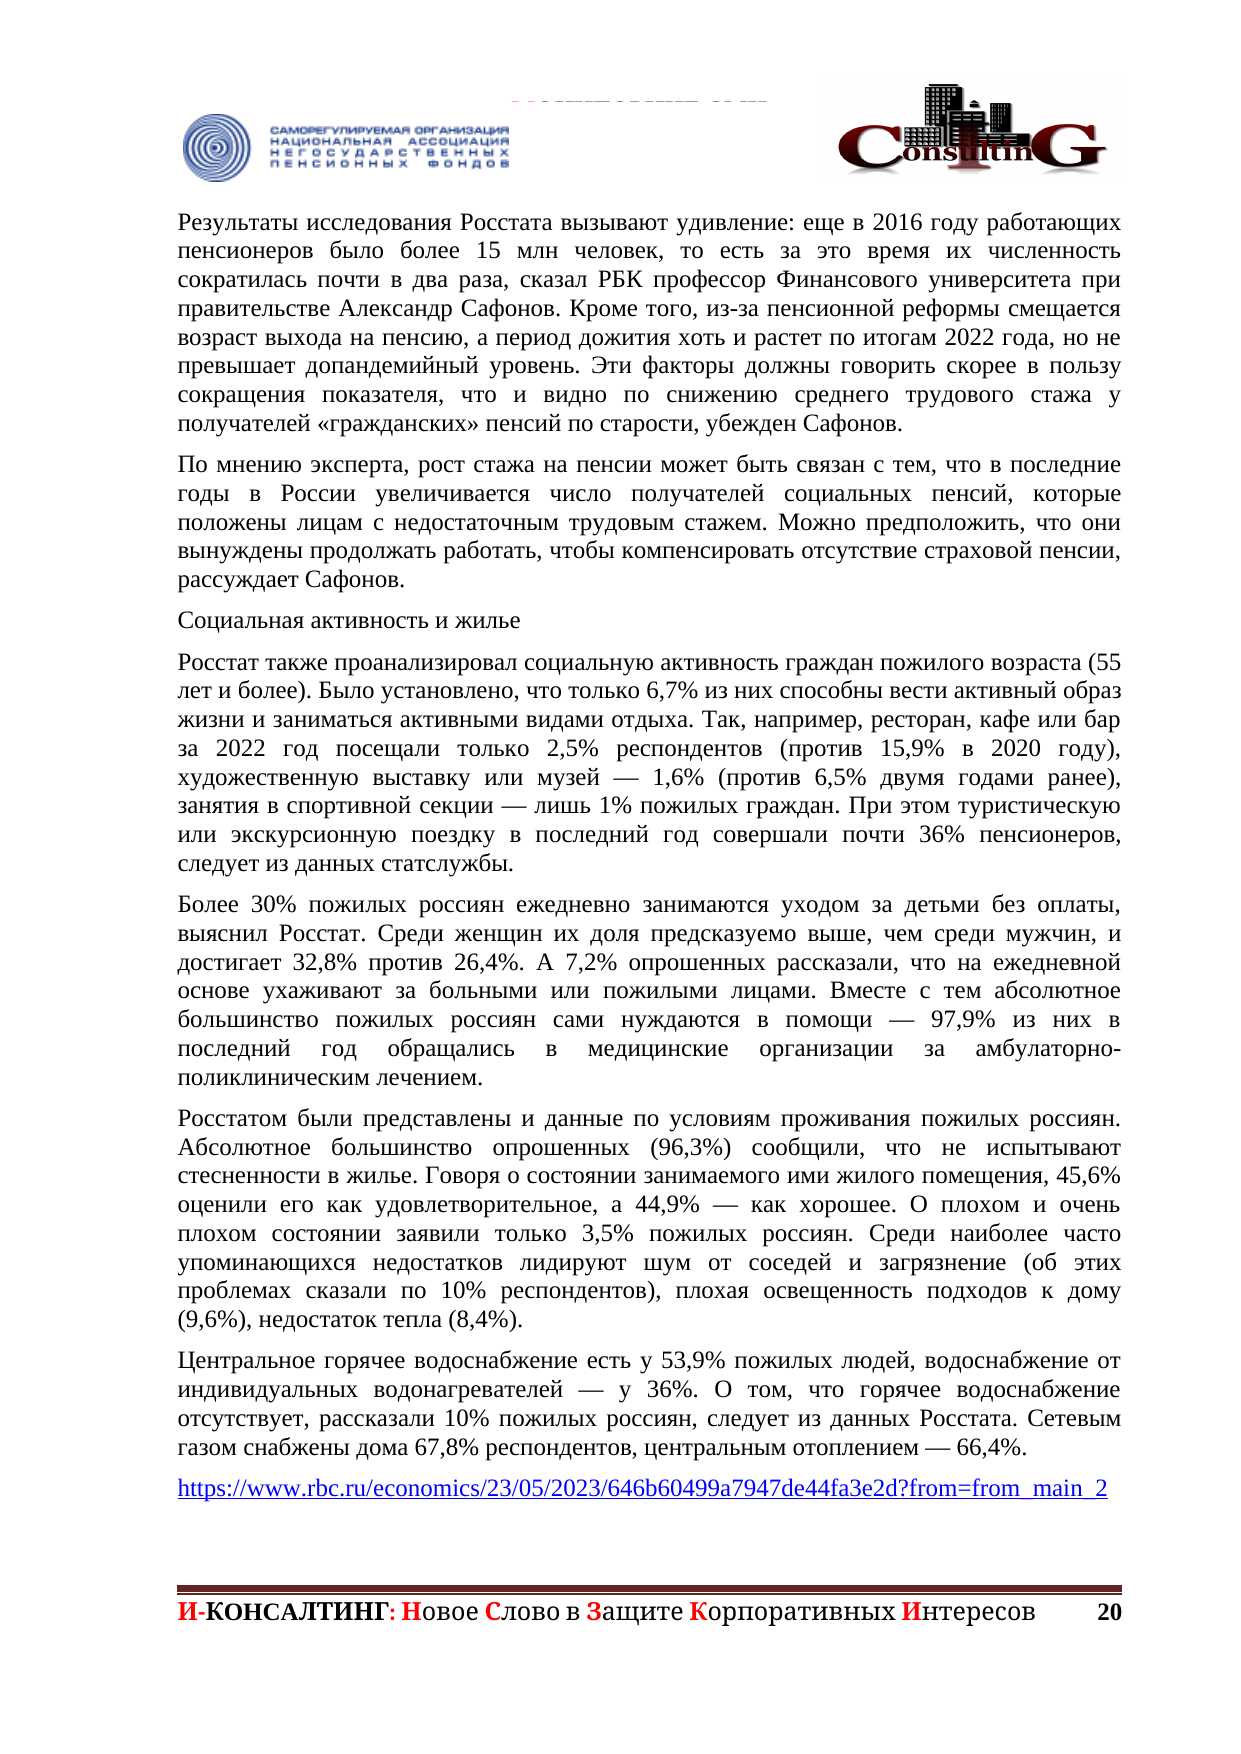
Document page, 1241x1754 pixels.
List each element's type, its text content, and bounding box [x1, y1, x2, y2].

text Центральное горячее водоснабжение есть у 53,9% пожилых людей, водоснабжение от индивидуальных водонагревателей — у 36%. О том, что горячее водоснабжение отсутствует, рассказали 10% пожилых россиян, следует из данных Росстата. Сетевым газом снабжены дома 67,8% респондентов, центральным отоплением — 66,4%. [177, 1346, 1122, 1461]
text Результаты исследования Росстата вызывают удивление: еще в 2016 году работающих пенсионеров было более 15 млн человек, то есть за это время их численность сократилась почти в два раза, сказал РБК профессор Финансового университета при правительстве Александр Сафонов. Кроме того, из-за пенсионной реформы смещается возраст выхода на пенсию, а период дожития хоть и растет по итогам 2022 года, но не превышает допандемийный уровень. Эти факторы должны говорить скорее в пользу сокращения показателя, что и видно по снижению среднего трудового стажа у получателей «гражданских» пенсий по старости, убежден Сафонов. [177, 207, 1122, 437]
text Более 30% пожилых россиян ежедневно занимаются уходом за детьми без оплаты, выяснил Росстат. Среди женщин их доля предсказуемо выше, чем среди мужчин, и достигает 32,8% против 26,4%. А 7,2% опрошенных рассказали, что на ежедневной основе ухаживают за больными или пожилыми лицами. Вместе с тем абсолютное большинство пожилых россиян сами нуждаются в помощи — 97,9% из них в последний год обращались в медицинские организации за амбулаторно-поликлиническим лечением. [177, 889, 1122, 1091]
text Социальная активность и жилье [177, 606, 1122, 634]
text https://www.rbc.ru/economics/23/05/2023/646b60499a7947de44fa3e2d?from=from_main_2 [177, 1473, 1122, 1502]
picture [183, 114, 509, 182]
text Росстатом были представлены и данные по условиям проживания пожилых россиян. Абсолютное большинство опрошенных (96,3%) сообщили, что не испытывают стесненности в жилье. Говоря о состоянии занимаемого ими жилого помещения, 45,6% оценили его как удовлетворительное, а 44,9% — как хорошее. О плохом и очень плохом состоянии заявили только 3,5% пожилых россиян. Среди наиболее часто упоминающихся недостатков лидируют шум от соседей и загрязнение (об этих проблемах сказали по 10% респондентов), плохая освещенность подходов к дому (9,6%), недостаток тепла (8,4%). [177, 1103, 1122, 1333]
text Росстат также проанализировал социальную активность граждан пожилого возраста (55 лет и более). Было установлено, что только 6,7% из них способны вести активный образ жизни и заниматься активными видами отдыха. Так, например, ресторан, кафе или бар за 2022 год посещали только 2,5% респондентов (против 15,9% в 2020 году), художественную выставку или музей — 1,6% (против 6,5% двумя годами ранее), занятия в спортивной секции — лишь 1% пожилых граждан. При этом туристическую или экскурсионную поездку в последний год совершали почти 36% пенсионеров, следует из данных статслужбы. [177, 647, 1122, 877]
text По мнению эксперта, рост стажа на пенсии может быть связан с тем, что в последние годы в России увеличивается число получателей социальных пенсий, которые положены лицам с недостаточным трудовым стажем. Можно предположить, что они вынуждены продолжать работать, чтобы компенсировать отсутствие страховой пенсии, рассуждает Сафонов. [177, 449, 1122, 593]
picture [821, 73, 1122, 182]
